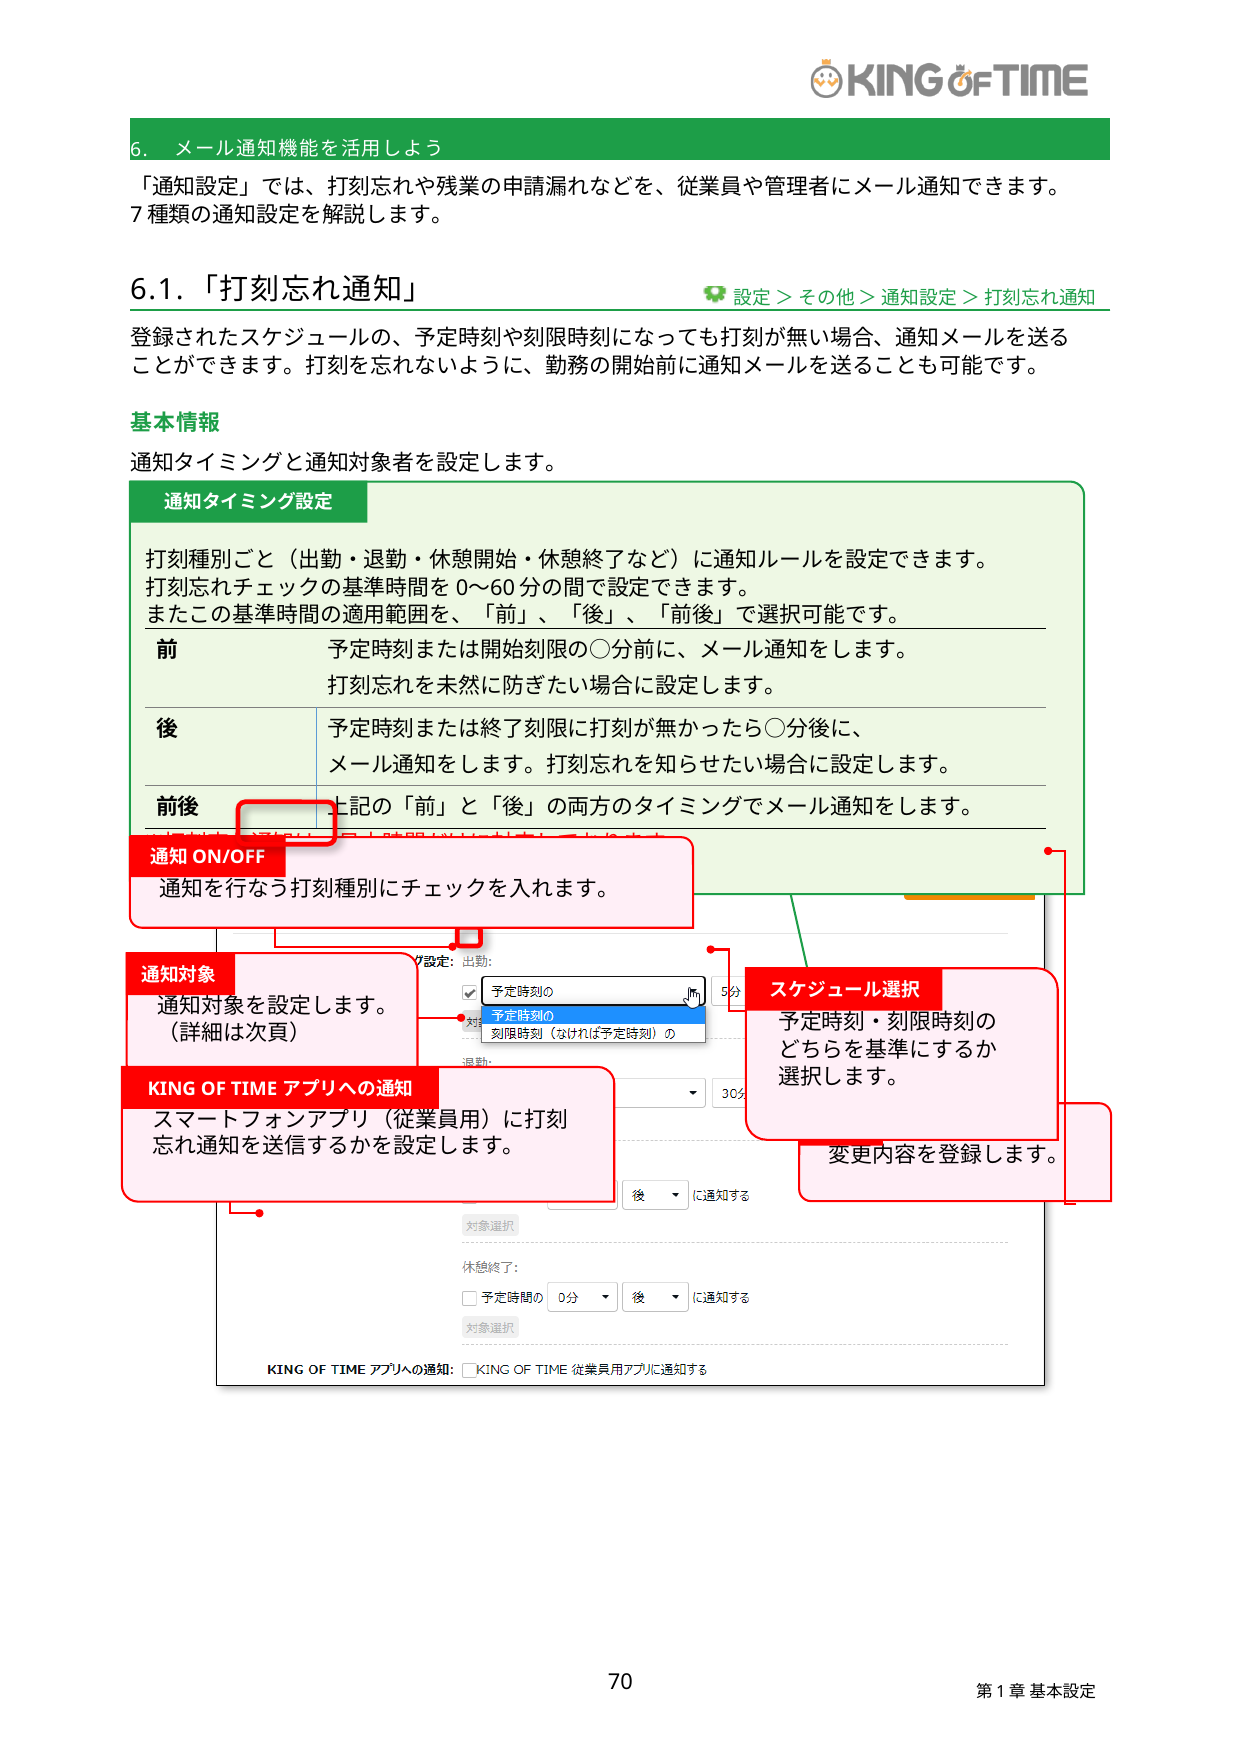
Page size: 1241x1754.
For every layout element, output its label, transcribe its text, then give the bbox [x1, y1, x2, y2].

subtitle 「打刻忘れ通知」 [130, 270, 1110, 309]
picture [702, 286, 729, 305]
text ことができます。打刻を忘れないように、勤務の開始前に通知メールを送ることも可能です。 [130, 351, 1110, 379]
picture [276, 929, 454, 946]
picture [460, 930, 478, 943]
picture [217, 896, 1044, 1385]
picture [793, 896, 1044, 968]
subtitle メール通知機能を活用しよう [130, 118, 1110, 160]
text 「通知設定」では、打刻忘れや残業の申請漏れなどを、従業員や管理者にメール通知できます。 [130, 173, 1110, 200]
picture [810, 59, 1088, 98]
text 登録されたスケジュールの、予定時刻や刻限時刻になっても打刻が無い場合、通知メールを送る [130, 324, 1110, 351]
text 7種類の通知設定を解説します。 [130, 200, 1110, 228]
subtitle 基本情報 [130, 408, 1110, 436]
text 通知タイミングと通知対象者を設定します。 [130, 448, 1110, 476]
